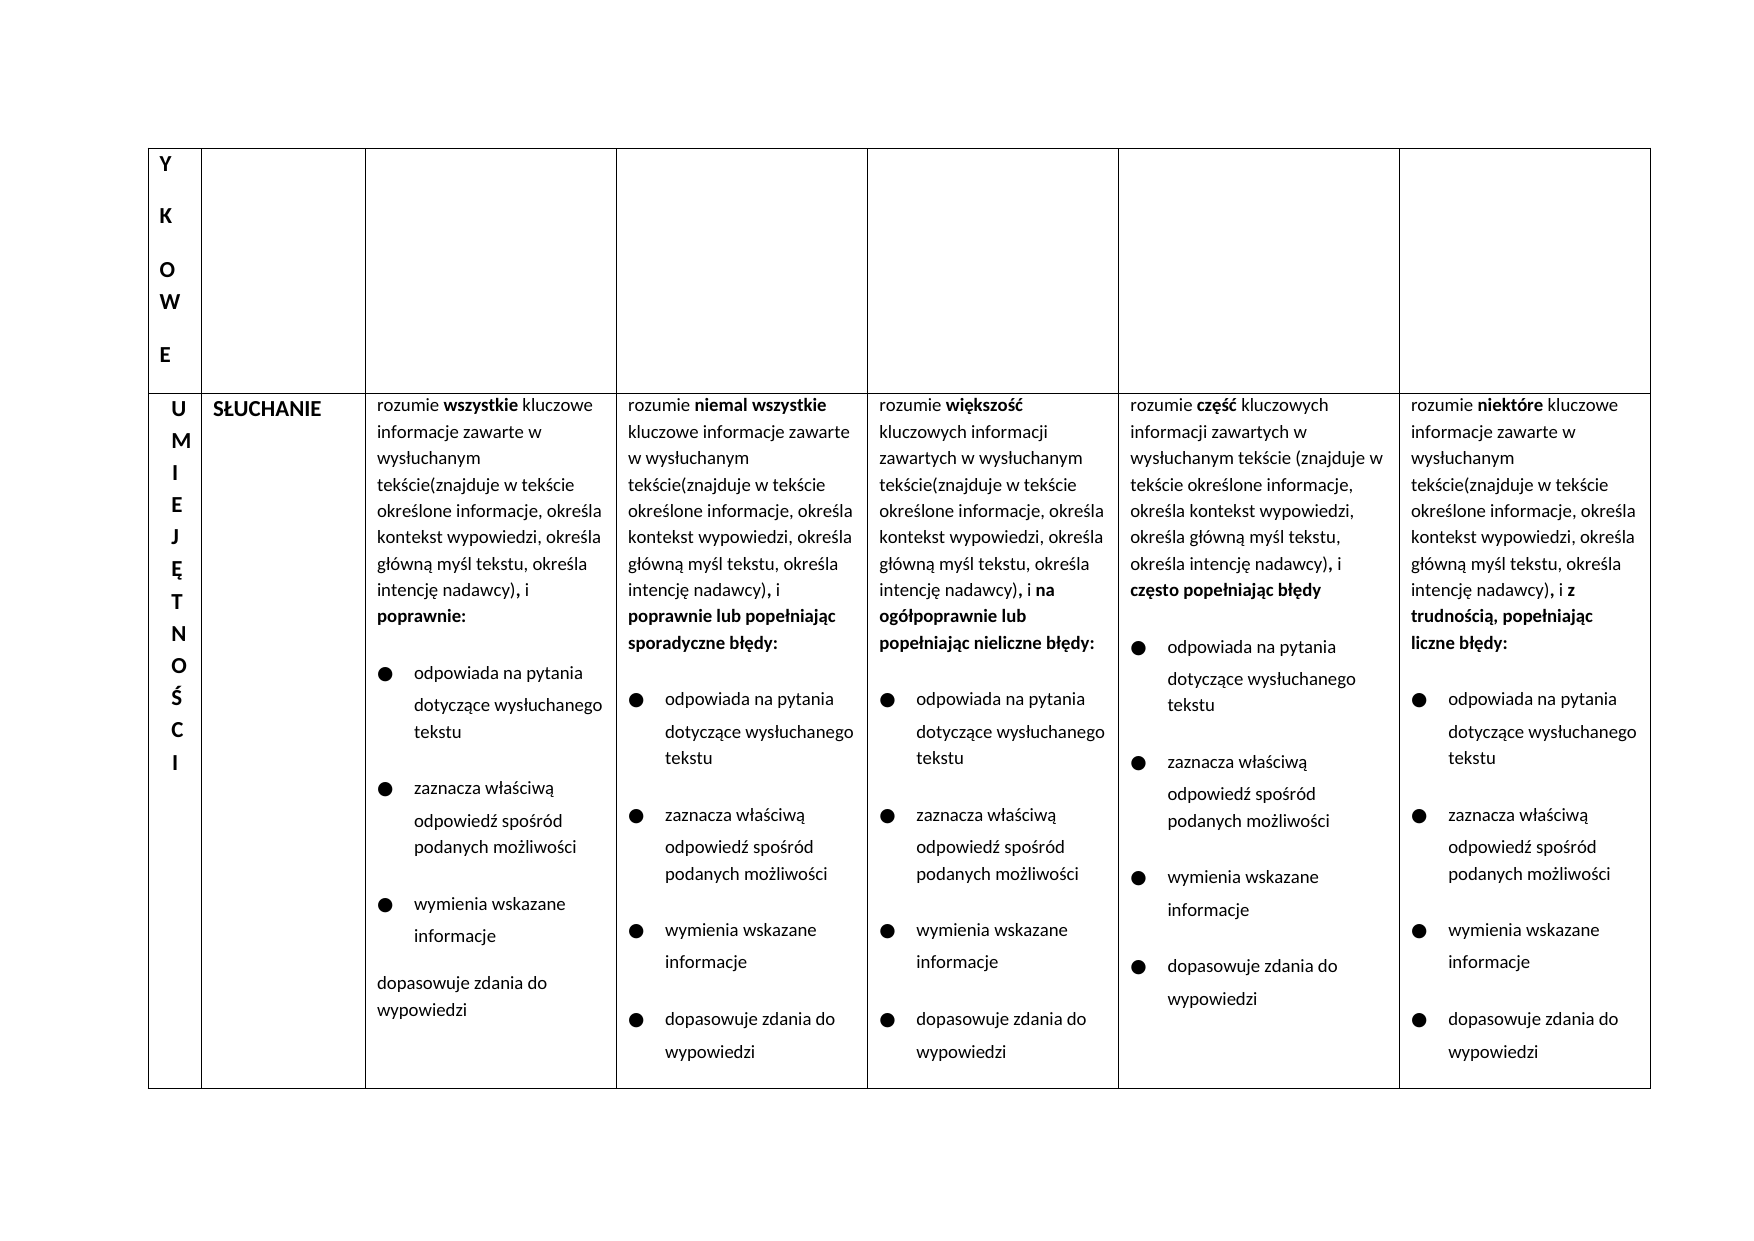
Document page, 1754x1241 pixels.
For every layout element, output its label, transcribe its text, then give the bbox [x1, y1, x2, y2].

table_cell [1400, 149, 1650, 393]
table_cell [366, 149, 616, 393]
table_cell rozumie część kluczowych informacji zawartych w wysłuchanym tekście (znajduje w tekście określone informacje, określa kontekst wypowiedzi, określa główną myśl tekstu, określa intencję nadawcy), i często popełniając błędy odpowiada na pytania dotyczące wysłuchanego tekstu zaznacza właściwą odpowiedź spośród podanych możliwości wymienia wskazane informacje dopasowuje zdania do wypowiedzi [1119, 394, 1399, 1087]
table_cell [202, 149, 365, 393]
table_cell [617, 149, 867, 393]
table_cell rozumie większość kluczowych informacji zawartych w wysłuchanym tekście(znajduje w tekście określone informacje, określa kontekst wypowiedzi, określa główną myśl tekstu, określa intencję nadawcy), i na ogółpoprawnie lub popełniając nieliczne błędy: odpowiada na pytania dotyczące wysłuchanego tekstu zaznacza właściwą odpowiedź spośród podanych możliwości wymienia wskazane informacje dopasowuje zdania do wypowiedzi [868, 394, 1118, 1087]
table_cell rozumie wszystkie kluczowe informacje zawarte w wysłuchanym tekście(znajduje w tekście określone informacje, określa kontekst wypowiedzi, określa główną myśl tekstu, określa intencję nadawcy), i poprawnie: odpowiada na pytania dotyczące wysłuchanego tekstu zaznacza właściwą odpowiedź spośród podanych możliwości wymienia wskazane informacje dopasowuje zdania do wypowiedzi [366, 394, 616, 1087]
table_cell rozumie niektóre kluczowe informacje zawarte w wysłuchanym tekście(znajduje w tekście określone informacje, określa kontekst wypowiedzi, określa główną myśl tekstu, określa intencję nadawcy), i z trudnością, popełniając liczne błędy: odpowiada na pytania dotyczące wysłuchanego tekstu zaznacza właściwą odpowiedź spośród podanych możliwości wymienia wskazane informacje dopasowuje zdania do wypowiedzi [1400, 394, 1650, 1087]
table_cell rozumie niemal wszystkie kluczowe informacje zawarte w wysłuchanym tekście(znajduje w tekście określone informacje, określa kontekst wypowiedzi, określa główną myśl tekstu, określa intencję nadawcy), i poprawnie lub popełniając sporadyczne błędy: odpowiada na pytania dotyczące wysłuchanego tekstu zaznacza właściwą odpowiedź spośród podanych możliwości wymienia wskazane informacje dopasowuje zdania do wypowiedzi [617, 394, 867, 1087]
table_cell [868, 149, 1118, 393]
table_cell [1119, 149, 1399, 393]
table_cell SŁUCHANIE [202, 394, 365, 1087]
table_cell UMIEJĘTNOŚCI [149, 394, 201, 1087]
